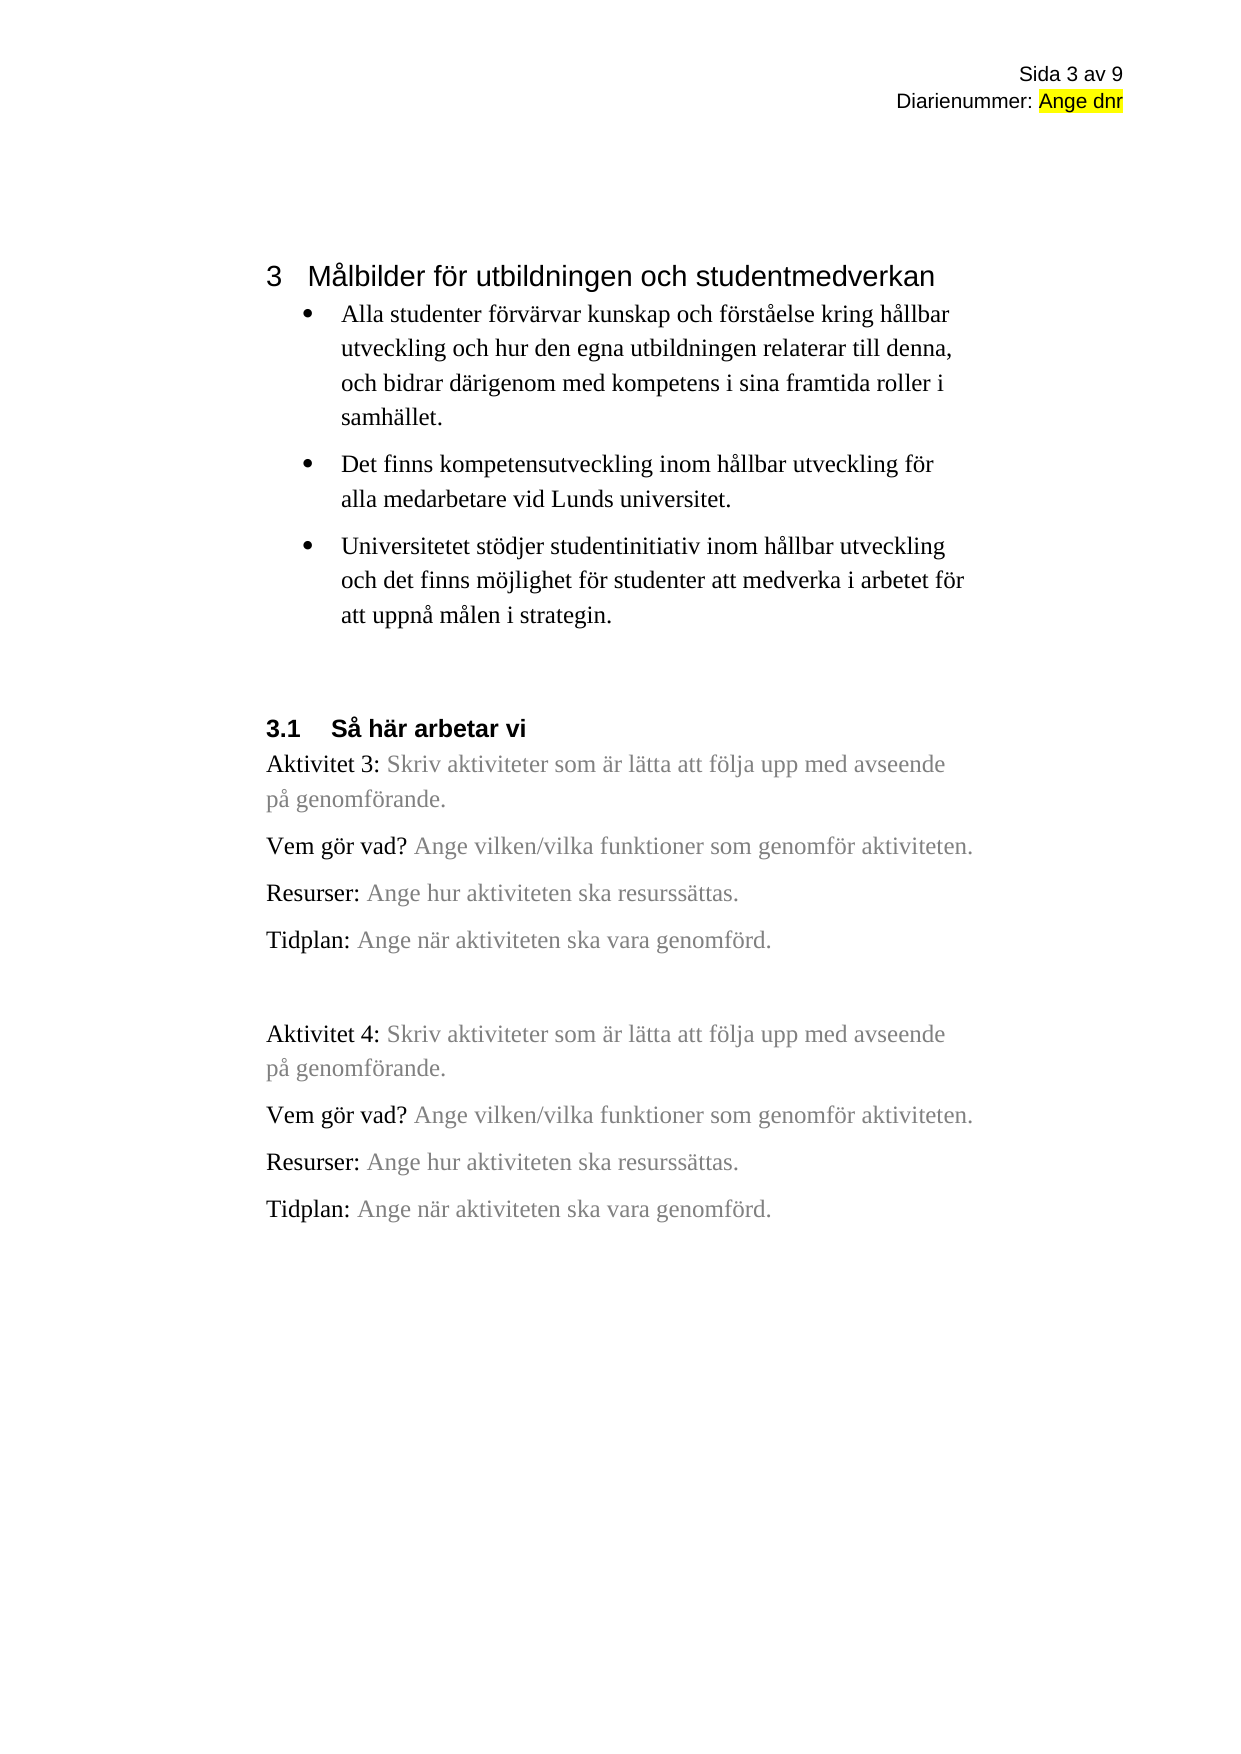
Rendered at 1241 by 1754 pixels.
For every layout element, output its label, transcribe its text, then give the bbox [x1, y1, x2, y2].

text Resurser: [266, 878, 974, 907]
list Alla studenter förvärvar kunskap och förståelse kring hållbar utveckling och hur den egna utbildningen relaterar till denna, och bidrar därigenom med kompetens i sina framtida roller i samhället. [303, 299, 974, 431]
list Universitetet stödjer studentinitiativ inom hållbar utveckling och det finns möjlighet för studenter att medverka i arbetet för att uppnå målen i strategin. [303, 531, 974, 628]
text Tidplan: [266, 925, 974, 954]
text Aktivitet 3: [266, 749, 974, 813]
list Det finns kompetensutveckling inom hållbar utveckling för alla medarbetare vid Lunds universitet. [303, 449, 974, 512]
text Vem gör vad? [266, 1100, 974, 1129]
subtitle Målbilder för utbildningen och studentmedverkan [266, 259, 974, 293]
subtitle Så här arbetar vi [266, 714, 974, 743]
text Tidplan: [266, 1194, 974, 1223]
text Aktivitet 4: [266, 1019, 974, 1082]
text Resurser: [266, 1147, 974, 1176]
text Vem gör vad? [266, 831, 974, 860]
